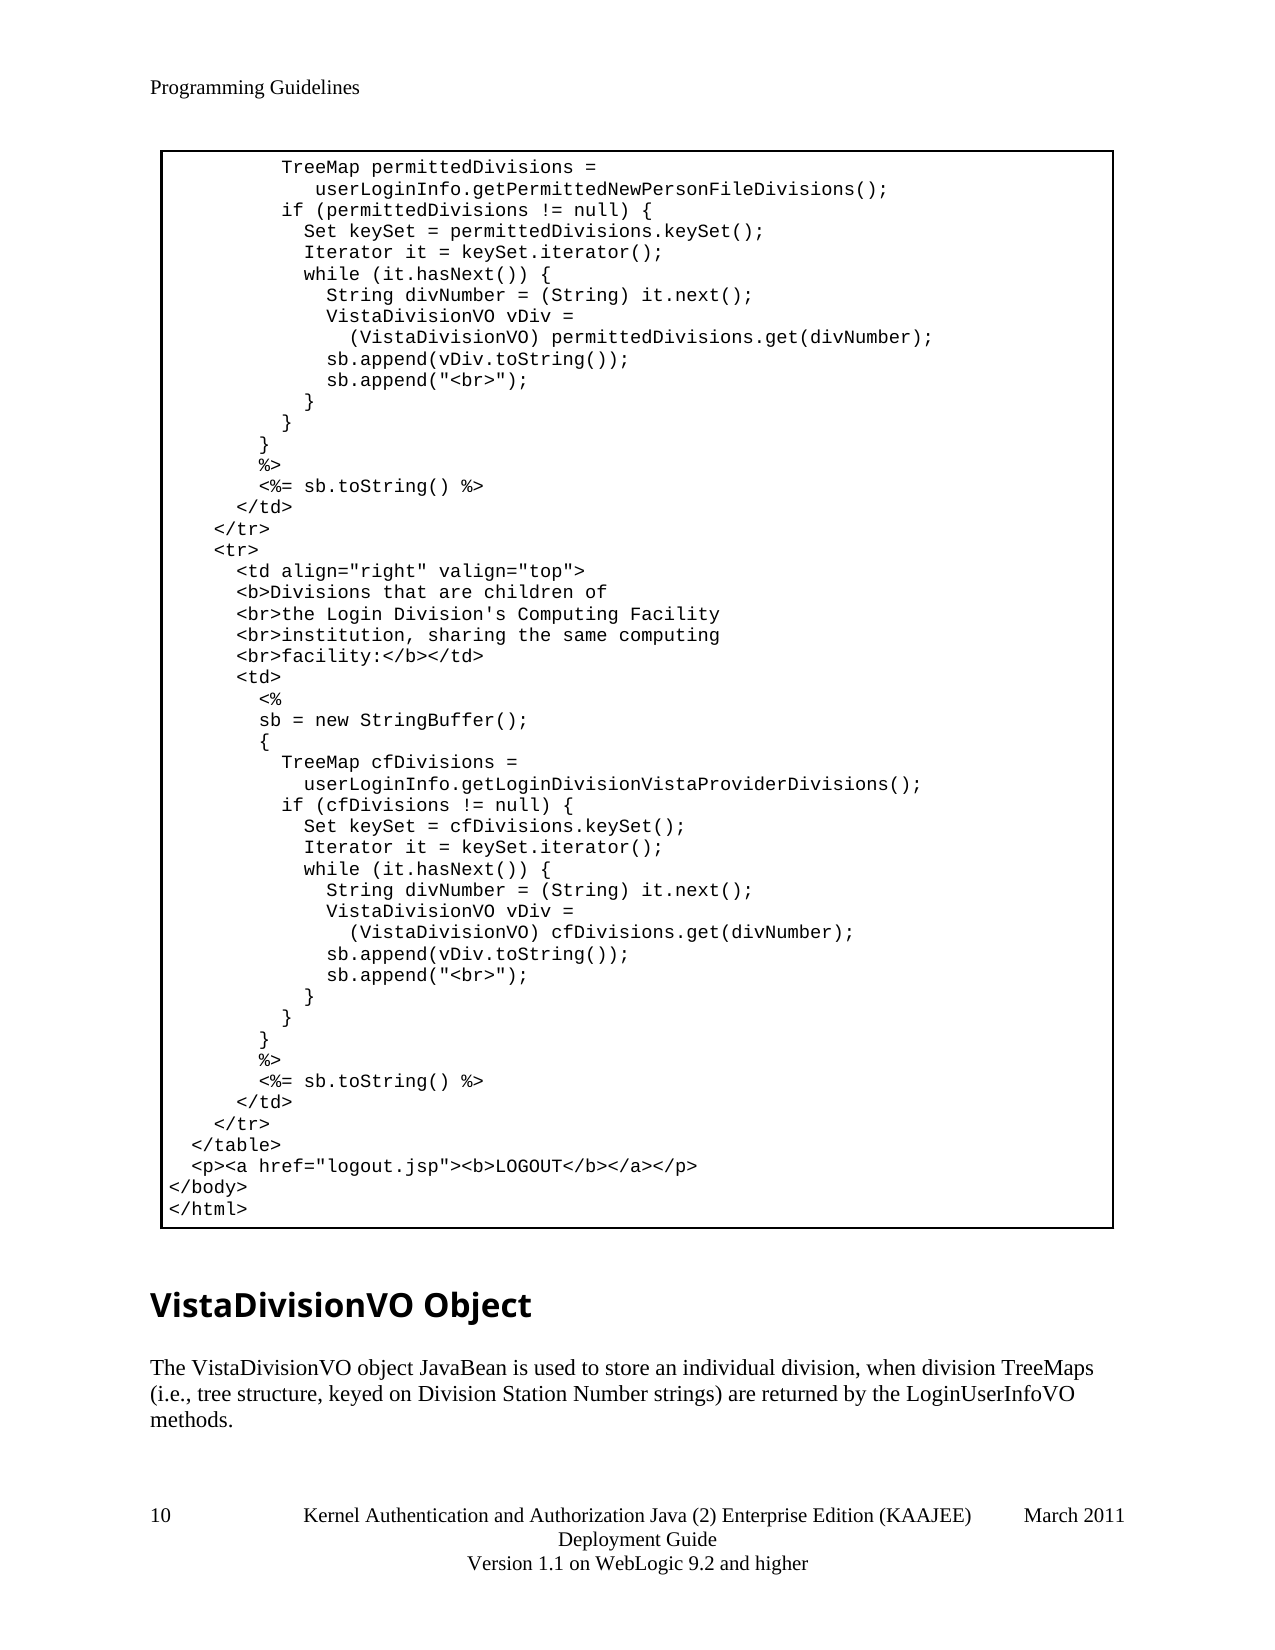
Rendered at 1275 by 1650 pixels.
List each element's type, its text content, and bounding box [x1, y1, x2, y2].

text </td> [163, 1085, 1112, 1106]
text String divNumber = (String) it.next(); [163, 277, 1112, 299]
text </tr> [163, 1106, 1112, 1127]
text <p><a href="logout.jsp"><b>LOGOUT</b></a></p> [163, 1149, 1112, 1170]
text </html> [163, 1191, 1112, 1227]
text </tr> [163, 511, 1112, 532]
text TreeMap permittedDivisions = [163, 152, 1112, 171]
text </table> [163, 1127, 1112, 1149]
text <br>facility:</b></td> [163, 639, 1112, 660]
text Iterator it = keySet.iterator(); [163, 830, 1112, 851]
text while (it.hasNext()) { [163, 256, 1112, 277]
text </body> [163, 1170, 1112, 1191]
text } [163, 405, 1112, 426]
text <br>the Login Division's Computing Facility [163, 596, 1112, 617]
text (VistaDivisionVO) permittedDivisions.get(divNumber); [163, 320, 1112, 341]
text } [163, 1000, 1112, 1021]
text } [163, 979, 1112, 1000]
text sb.append("<br>"); [163, 362, 1112, 384]
text <td align="right" valign="top"> [163, 554, 1112, 575]
text } [163, 426, 1112, 447]
text <br>institution, sharing the same computing [163, 617, 1112, 639]
text { [163, 724, 1112, 745]
text <b>Divisions that are children of [163, 575, 1112, 596]
text userLoginInfo.getLoginDivisionVistaProviderDivisions(); [163, 766, 1112, 787]
text Iterator it = keySet.iterator(); [163, 235, 1112, 256]
text sb.append(vDiv.toString()); [163, 936, 1112, 957]
text VistaDivisionVO vDiv = [163, 299, 1112, 320]
text <%= sb.toString() %> [163, 469, 1112, 490]
subtitle VistaDivisionVO Object [150, 1282, 1125, 1327]
text TreeMap cfDivisions = [163, 745, 1112, 766]
text (VistaDivisionVO) cfDivisions.get(divNumber); [163, 915, 1112, 936]
text String divNumber = (String) it.next(); [163, 872, 1112, 894]
text <tr> [163, 532, 1112, 554]
text if (cfDivisions != null) { [163, 787, 1112, 809]
text if (permittedDivisions != null) { [163, 192, 1112, 214]
text <td> [163, 660, 1112, 681]
text sb.append(vDiv.toString()); [163, 341, 1112, 362]
text } [163, 1021, 1112, 1042]
text The VistaDivisionVO object JavaBean is used to store an individual division, when division TreeMaps (i.e., tree structure, keyed on Division Station Number strings) are returned by the LoginUserInfoVO methods. [150, 1354, 1125, 1433]
text sb.append("<br>"); [163, 957, 1112, 979]
text %> [163, 447, 1112, 469]
text while (it.hasNext()) { [163, 851, 1112, 872]
text sb = new StringBuffer(); [163, 702, 1112, 724]
text %> [163, 1042, 1112, 1064]
text } [163, 384, 1112, 405]
text <% [163, 681, 1112, 702]
text VistaDivisionVO vDiv = [163, 894, 1112, 915]
text <%= sb.toString() %> [163, 1064, 1112, 1085]
text </td> [163, 490, 1112, 511]
text Set keySet = cfDivisions.keySet(); [163, 809, 1112, 830]
text userLoginInfo.getPermittedNewPersonFileDivisions(); [163, 171, 1112, 192]
text Set keySet = permittedDivisions.keySet(); [163, 214, 1112, 235]
